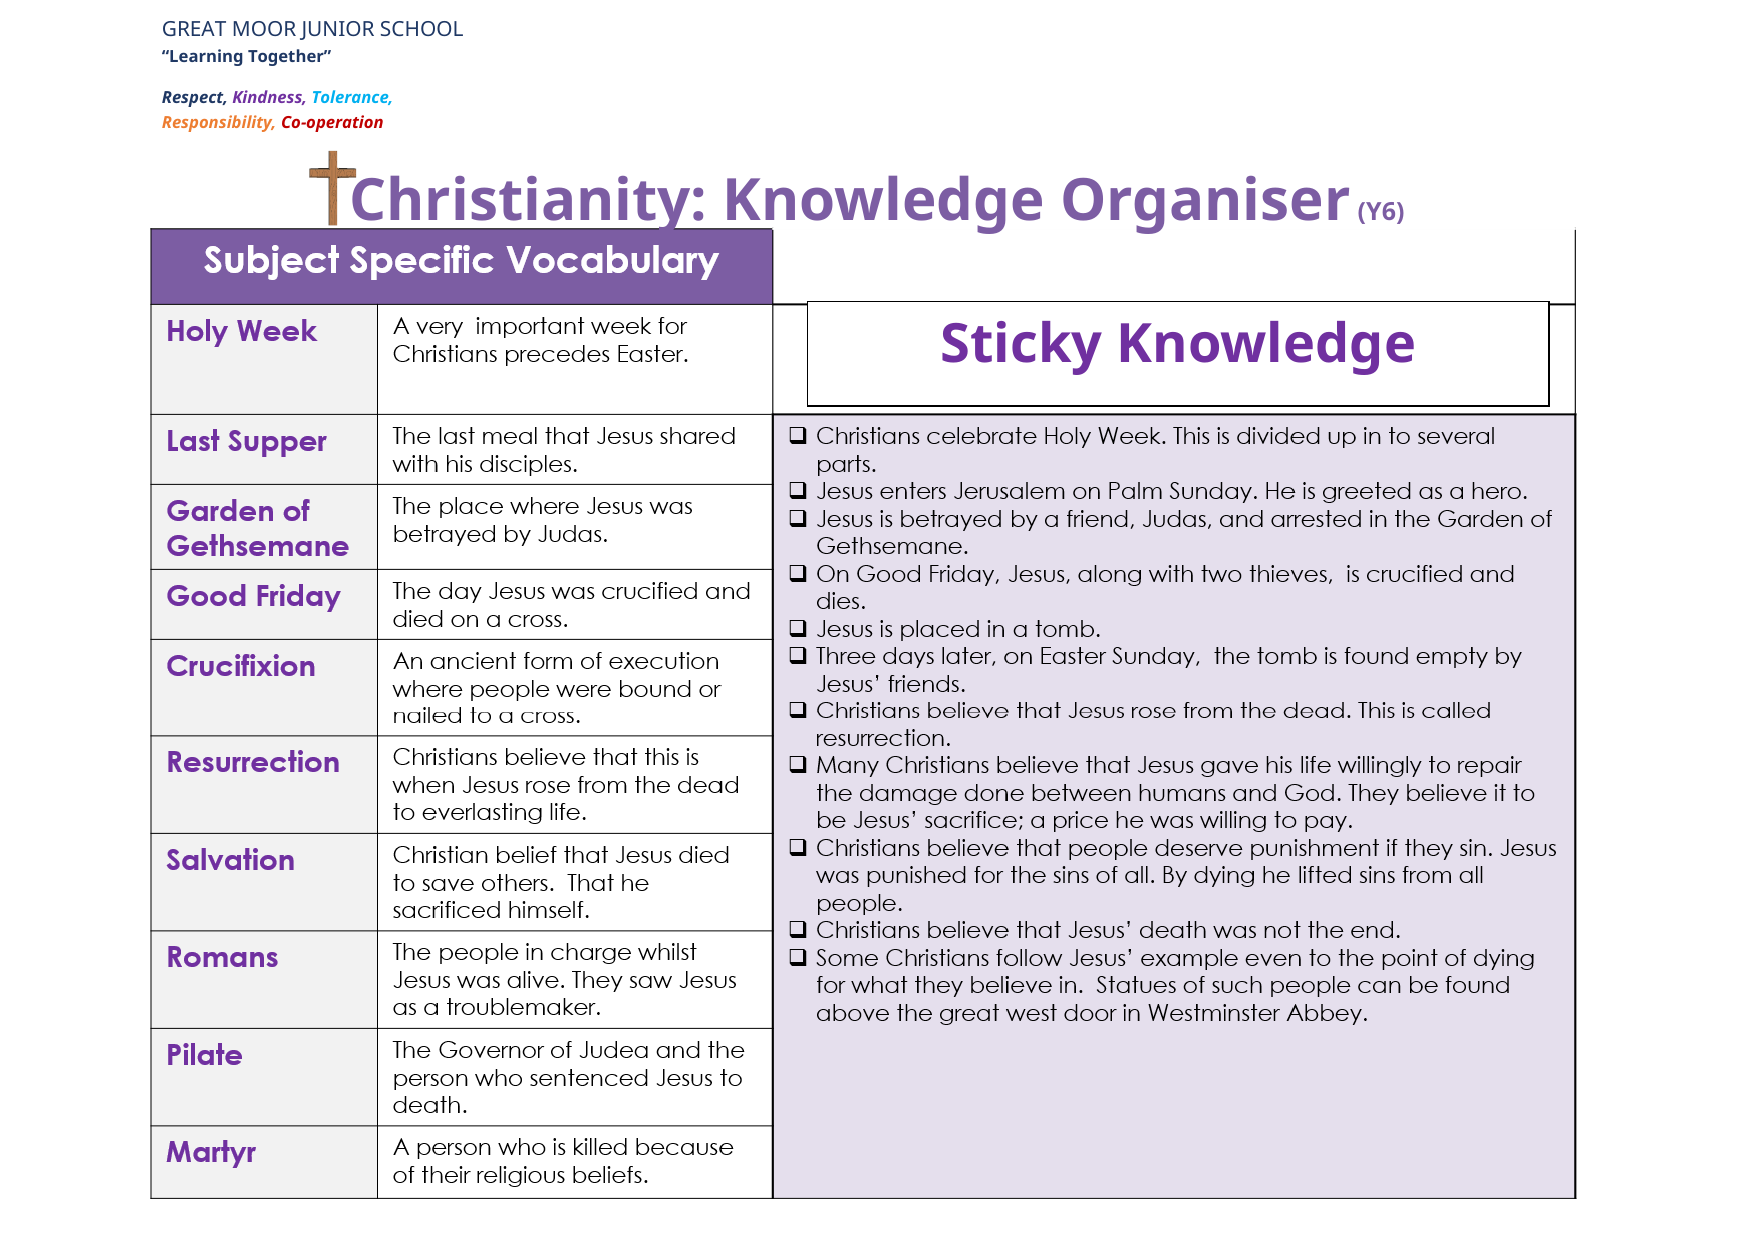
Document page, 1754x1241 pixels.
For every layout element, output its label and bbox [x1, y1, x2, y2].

picture [150, 150, 1579, 1202]
